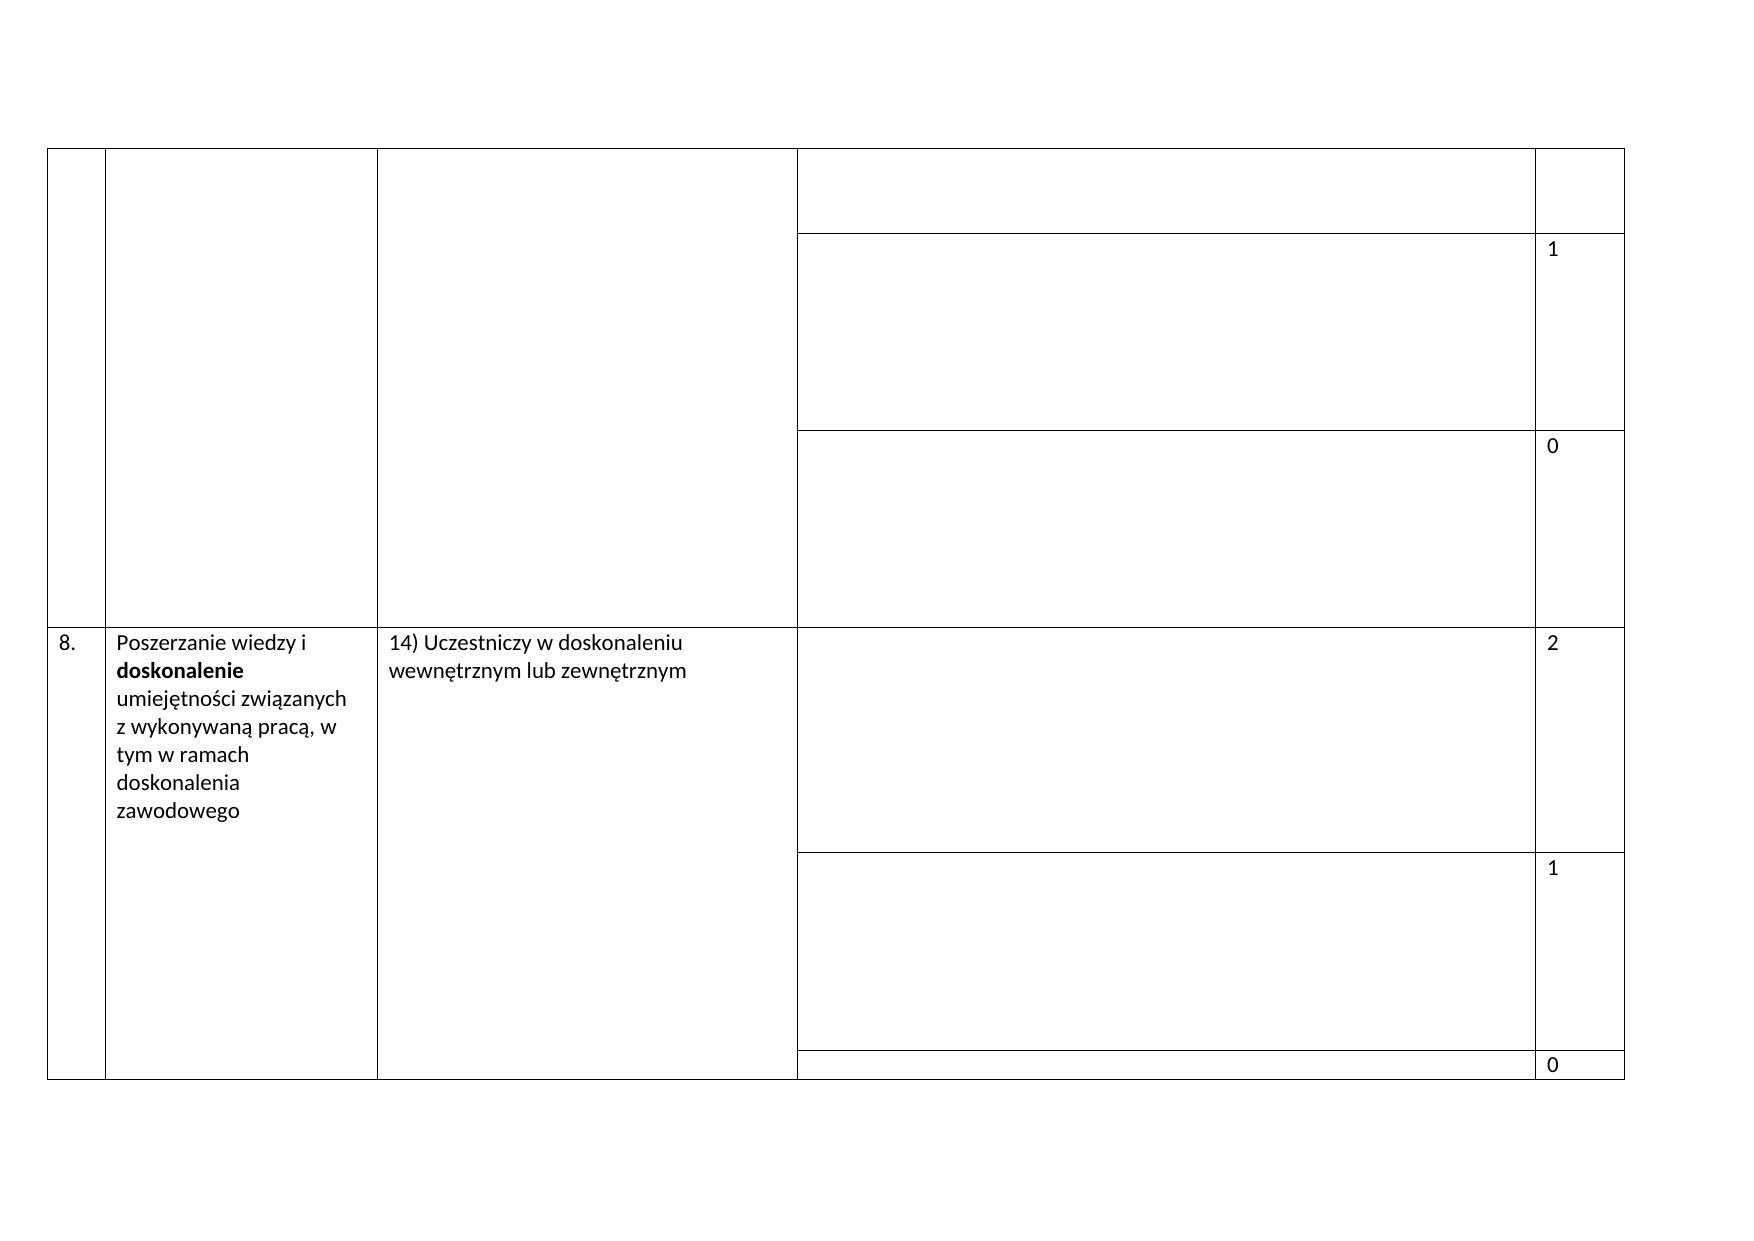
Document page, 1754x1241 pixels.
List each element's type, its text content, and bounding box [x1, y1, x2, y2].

table_cell 8. [48, 628, 105, 1078]
table_cell 0 [1536, 1051, 1624, 1078]
table_cell [798, 853, 1535, 1049]
table_cell [798, 149, 1535, 233]
table_cell 0 [1536, 431, 1624, 627]
table_cell [798, 431, 1535, 627]
table_cell [798, 1051, 1535, 1078]
table_cell [798, 234, 1535, 430]
table_cell Poszerzanie wiedzy i doskonalenie umiejętności związanych z wykonywaną pracą, w tym w ramach doskonalenia zawodowego [106, 628, 377, 1078]
table_cell 2 [1536, 149, 1624, 233]
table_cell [378, 149, 797, 627]
table_cell 1 [1536, 234, 1624, 430]
table_cell 1 [1536, 853, 1624, 1049]
table_cell [798, 628, 1535, 852]
table_cell 14) Uczestniczy w doskonaleniu wewnętrznym lub zewnętrznym [378, 628, 797, 1078]
table_cell 2 [1536, 628, 1624, 852]
